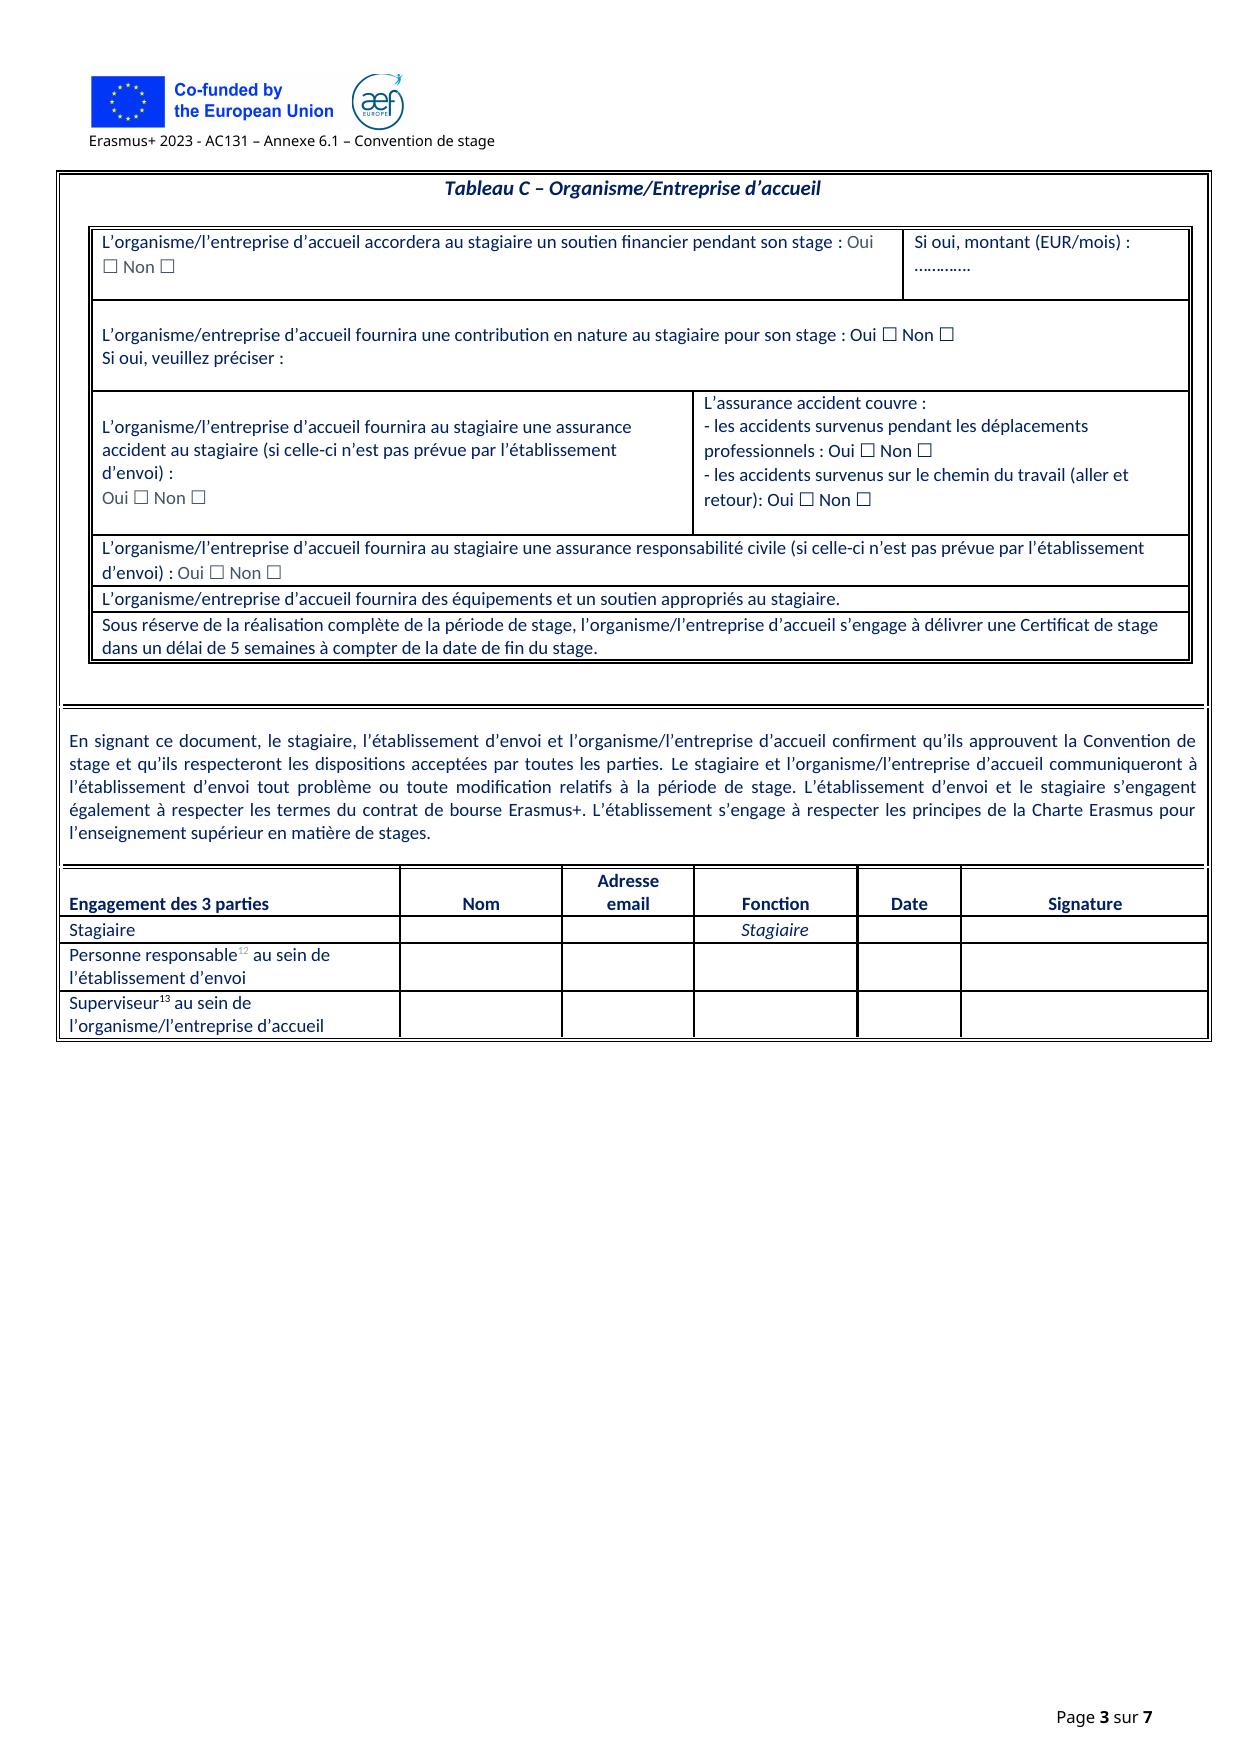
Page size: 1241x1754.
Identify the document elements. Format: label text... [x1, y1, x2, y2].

table_cell [401, 944, 561, 989]
table_cell Personne responsable au sein de l’établissement d’envoi [60, 944, 399, 989]
table_cell Superviseur au sein de l’organisme/l’entreprise d’accueil [60, 992, 399, 1037]
table_cell Engagement des 3 parties [58, 864, 399, 915]
table_cell Stagiaire [695, 917, 856, 942]
table_cell [563, 917, 693, 942]
table_cell [962, 917, 1207, 942]
table_cell [563, 944, 693, 989]
table_cell [962, 944, 1207, 989]
table_cell Adresse email [563, 869, 693, 915]
picture [354, 74, 405, 131]
table_cell En signant ce document, le stagiaire, l’établissement d’envoi et l’organisme/l’entreprise d’accueil confirment qu’ils approuvent la Convention de stage et qu’ils respecteront les dispositions acceptées par toutes les parties. Le stagiaire et l’organisme/l’entreprise d’accueil communiqueront à l’établissement d’envoi tout problème ou toute modification relatifs à la période de stage. L’établissement d’envoi et le stagiaire s’engagent également à respecter les termes du contrat de bourse Erasmus+. L’établissement s’engage à respecter les principes de la Charte Erasmus pour l’enseignement supérieur en matière de stages. [58, 704, 1210, 864]
table_cell [695, 944, 856, 989]
table_cell [859, 992, 960, 1037]
table_cell Signature [962, 864, 1210, 915]
picture [88, 73, 375, 131]
table_cell [695, 992, 856, 1037]
table_cell [563, 992, 693, 1037]
table_header Tableau C – Organisme/Entreprise d’accueil [60, 175, 1207, 704]
table_cell [859, 917, 960, 942]
table_cell [859, 944, 960, 989]
table_cell [401, 917, 561, 942]
table_cell Fonction [695, 869, 856, 915]
table_cell Date [859, 869, 960, 915]
table_cell Stagiaire [60, 917, 399, 942]
table_cell Nom [401, 869, 561, 915]
table_cell [962, 992, 1207, 1037]
table_cell [401, 992, 561, 1037]
